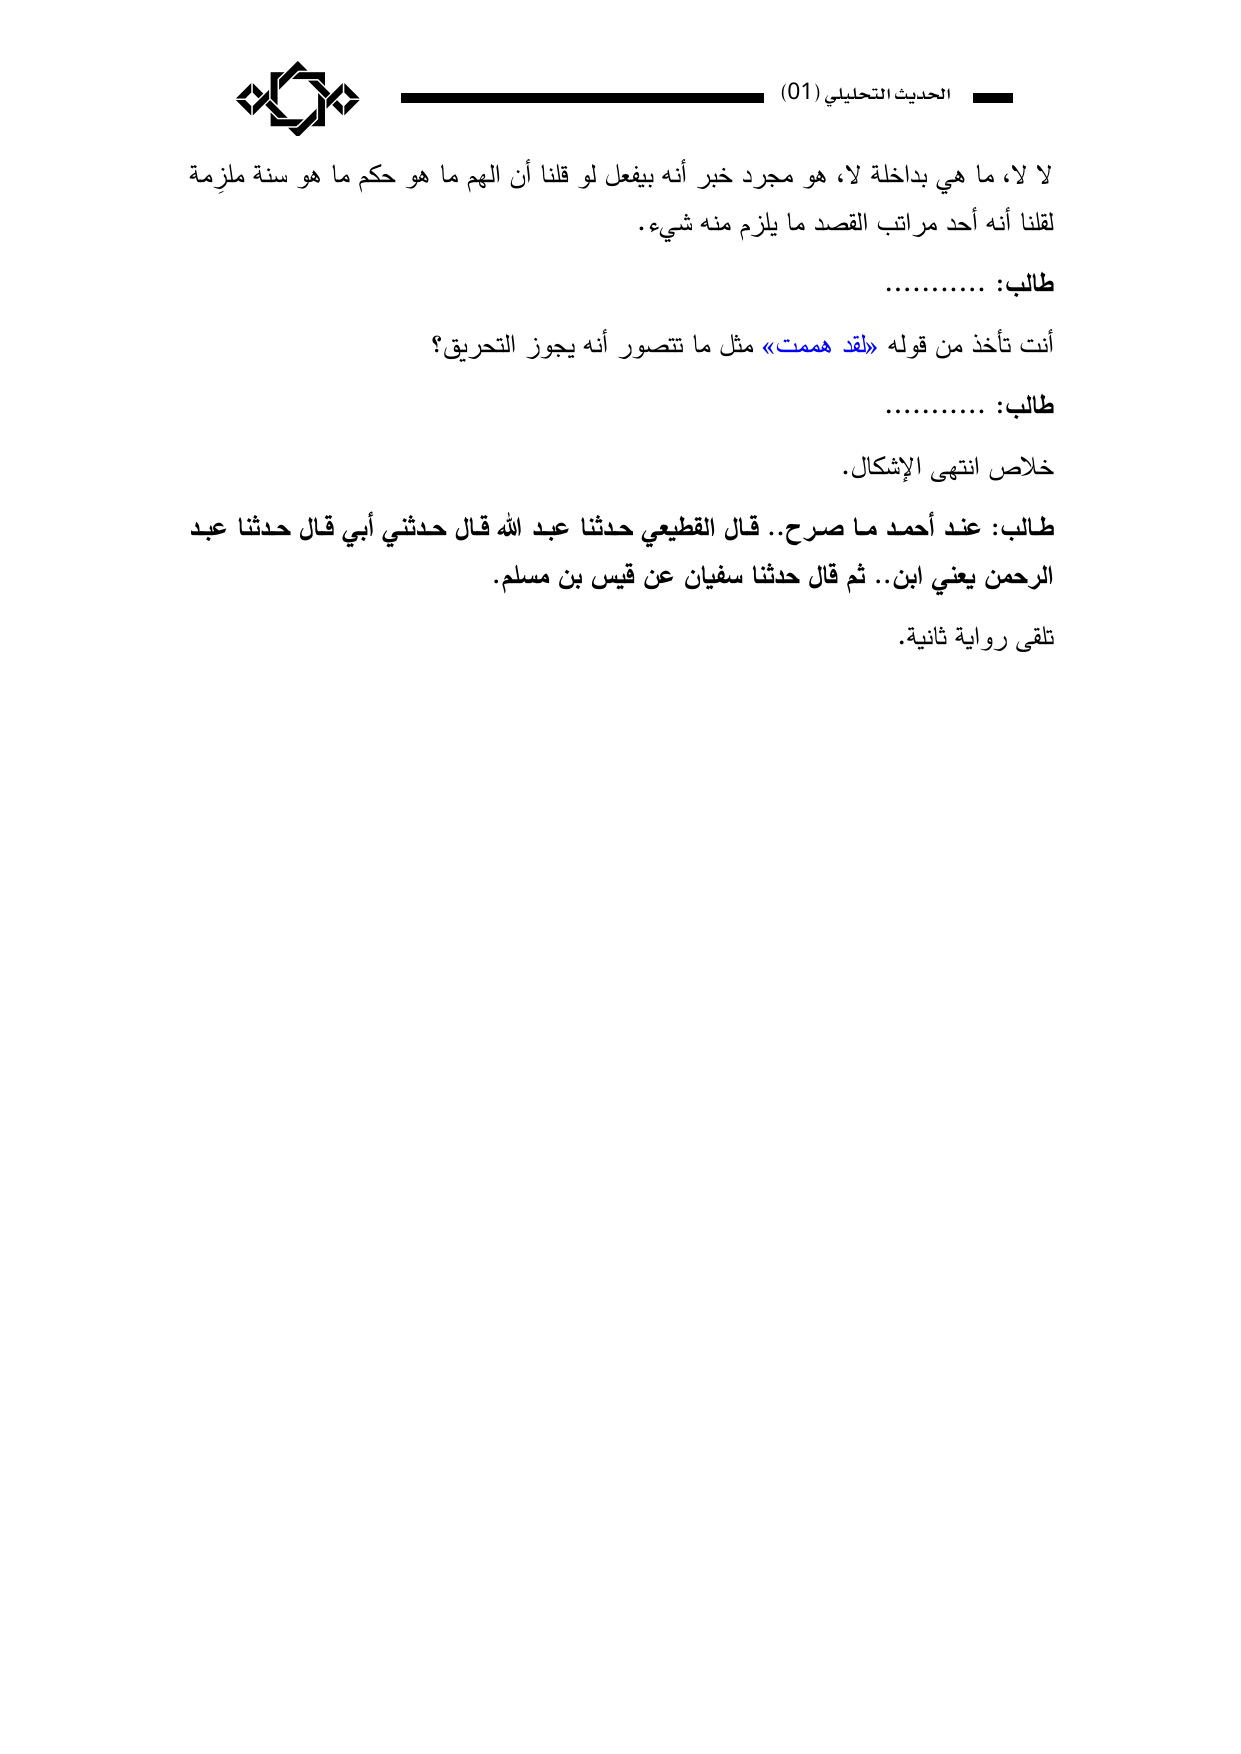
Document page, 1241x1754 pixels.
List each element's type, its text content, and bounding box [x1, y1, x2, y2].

text طالب: ........... [187, 259, 1053, 308]
text لا لا، ما هي بداخلة لا، هو مجرد خبر أنه بيفعل لو قلنا أن الهم ما هو حكم ما هو سنة ملزِمة لقلنا أنه أحد مراتب القصد ما يلزم منه شيء. [187, 150, 1053, 247]
text طالب: ........... [187, 381, 1053, 429]
text طالب: عند أحمد ما صرح.. قال القطيعي حدثنا عبد الله قال حدثني أبي قال حدثنا عبد الرحمن يعني ابن.. ثم قال حدثنا سفيان عن قيس بن مسلم. [187, 503, 1053, 600]
text تلقى رواية ثانية. [187, 612, 1053, 661]
text أنت تأخذ من قوله «لقد هممت» مثل ما تتصور أنه يجوز التحريق؟ [187, 320, 1053, 368]
text خلاص انتهى الإشكال. [187, 442, 1053, 490]
